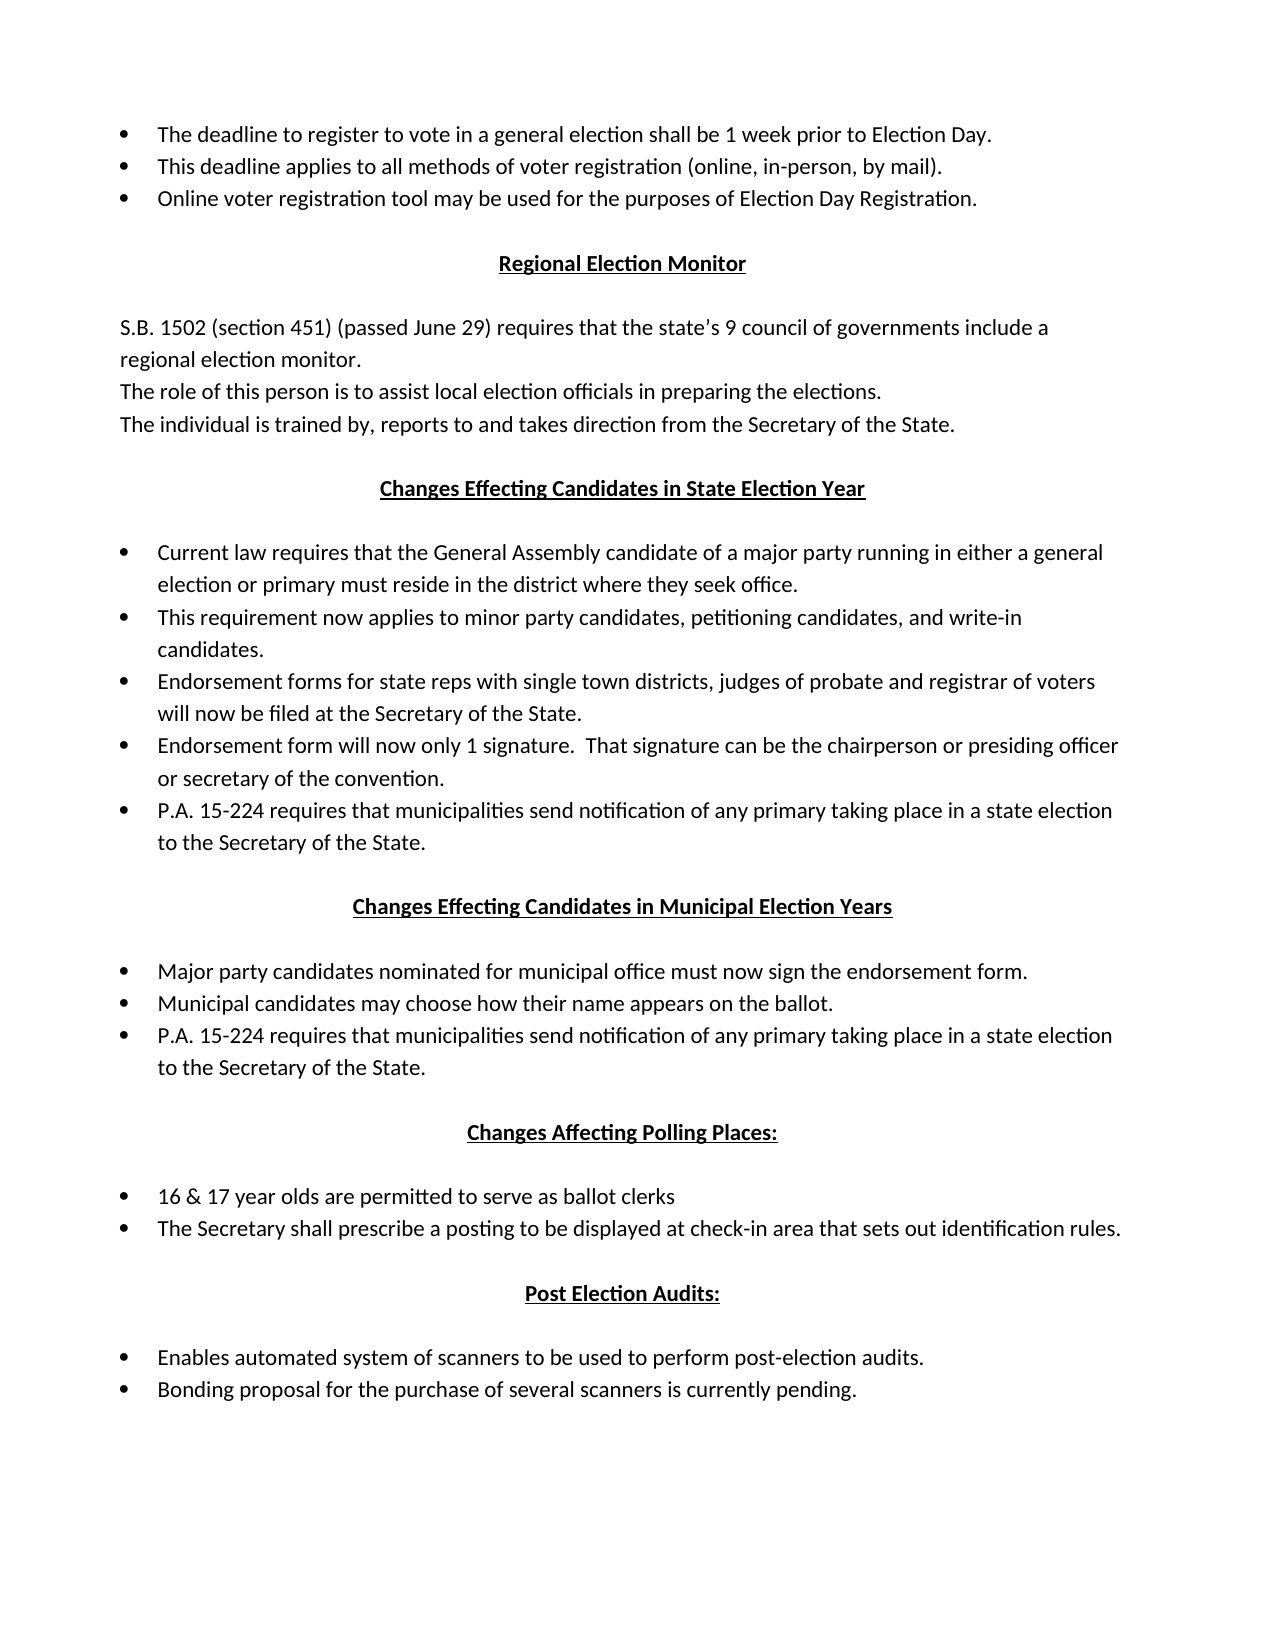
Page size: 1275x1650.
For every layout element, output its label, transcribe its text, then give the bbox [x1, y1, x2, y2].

text Changes Effecting Candidates in Municipal Election Years [120, 892, 1125, 921]
list Endorsement form will now only 1 signature. That signature can be the chairperson or presiding officer or secretary of the convention. [120, 732, 1125, 792]
list Major party candidates nominated for municipal office must now sign the endorsement form. [120, 957, 1125, 985]
list Endorsement forms for state reps with single town districts, judges of probate and registrar of voters will now be filed at the Secretary of the State. [120, 667, 1125, 727]
list Municipal candidates may choose how their name appears on the ballot. [120, 989, 1125, 1017]
list P.A. 15-224 requires that municipalities send notification of any primary taking place in a state election to the Secretary of the State. [120, 1021, 1125, 1081]
list The Secretary shall prescribe a posting to be displayed at check-in area that sets out identification rules. [120, 1214, 1125, 1242]
text Changes Effecting Candidates in State Election Year [120, 474, 1125, 502]
list This requirement now applies to minor party candidates, petitioning candidates, and write-in candidates. [120, 603, 1125, 663]
text Post Election Audits: [120, 1279, 1125, 1307]
list Enables automated system of scanners to be used to perform post-election audits. [120, 1343, 1125, 1371]
list Bonding proposal for the purchase of several scanners is currently pending. [120, 1375, 1125, 1403]
list The deadline to register to vote in a general election shall be 1 week prior to Election Day. [120, 120, 1125, 148]
text S.B. 1502 (section 451) (passed June 29) requires that the state’s 9 council of governments include a regional election monitor. The role of this person is to assist local election officials in preparing the elections. [120, 313, 1125, 406]
text The individual is trained by, reports to and takes direction from the Secretary of the State. [120, 410, 1125, 438]
list P.A. 15-224 requires that municipalities send notification of any primary taking place in a state election to the Secretary of the State. [120, 796, 1125, 856]
list Current law requires that the General Assembly candidate of a major party running in either a general election or primary must reside in the district where they seek office. [120, 538, 1125, 599]
list Online voter registration tool may be used for the purposes of Election Day Registration. [120, 184, 1125, 212]
list This deadline applies to all methods of voter registration (online, in-person, by mail). [120, 152, 1125, 180]
list 16 & 17 year olds are permitted to serve as ballot clerks [120, 1182, 1125, 1210]
text Regional Election Monitor [120, 249, 1125, 277]
text Changes Affecting Polling Places: [120, 1118, 1125, 1146]
